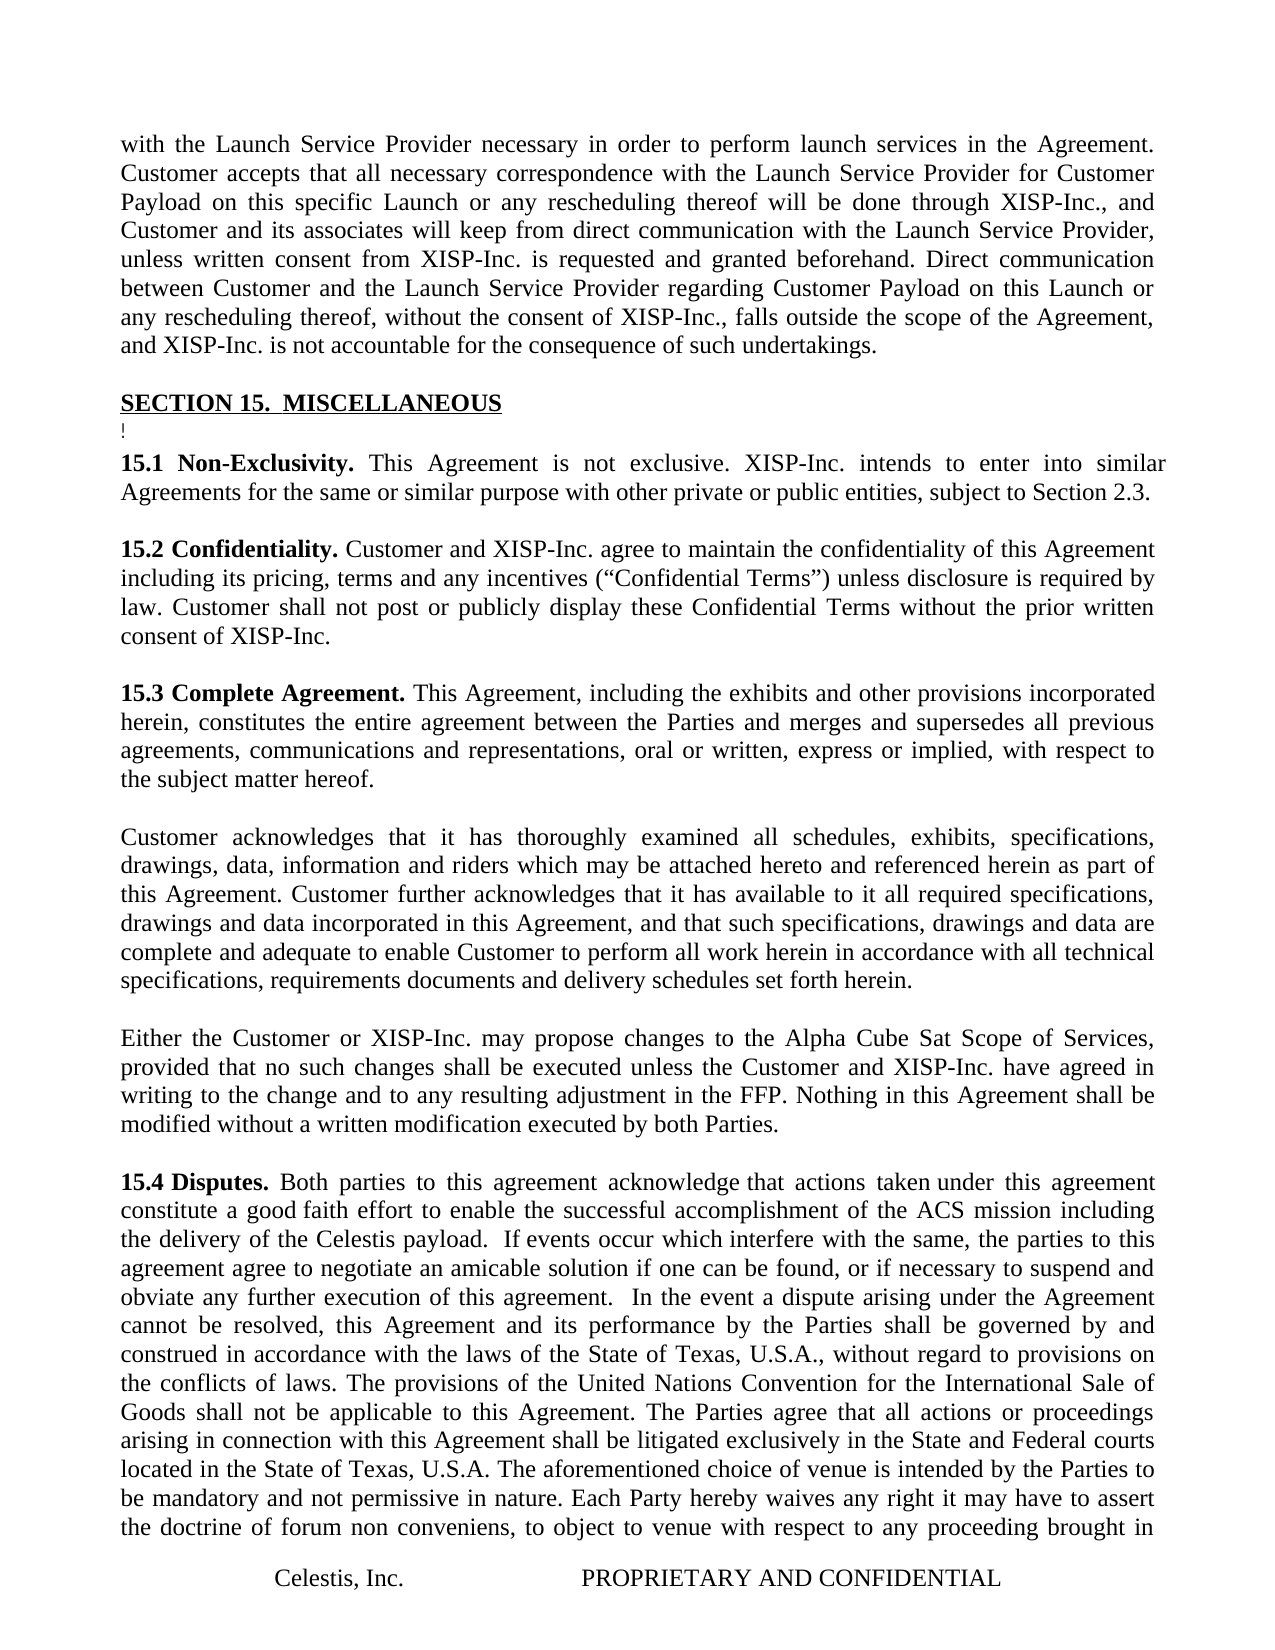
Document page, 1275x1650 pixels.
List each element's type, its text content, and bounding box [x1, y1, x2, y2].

subtitle SECTION 15. MISCELLANEOUS [120, 388, 1167, 417]
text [120, 129, 1156, 359]
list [120, 1167, 1156, 1540]
text Customer acknowledges that it has thoroughly examined all schedules, exhibits, specifications, drawings, data, information and riders which may be attached hereto and referenced herein as part of this Agreement. Customer further acknowledges that it has available to it all required specifications, drawings and data incorporated in this Agreement, and that such specifications, drawings and data are complete and adequate to enable Customer to perform all work herein in accordance with all technical specifications, requirements documents and delivery schedules set forth herein. [120, 822, 1156, 994]
list Non-Exclusivity. This Agreement is not exclusive. XISP-Inc. intends to enter into similar Agreements for the same or similar purpose with other private or public entities, subject to Section 2.3. [120, 448, 1167, 506]
list Complete Agreement. This Agreement, including the exhibits and other provisions incorporated herein, constitutes the entire agreement between the Parties and merges and supersedes all previous agreements, communications and representations, oral or written, express or implied, with respect to the subject matter hereof. [120, 678, 1156, 793]
text Either the Customer or XISP-Inc. may propose changes to the Alpha Cube Sat Scope of Services, provided that no such changes shall be executed unless the Customer and XISP-Inc. have agreed in writing to the change and to any resulting adjustment in the FFP. Nothing in this Agreement shall be modified without a written modification executed by both Parties. [120, 1023, 1156, 1138]
list Confidentiality. Customer and XISP-Inc. agree to maintain the confidentiality of this Agreement including its pricing, terms and any incentives (“Confidential Terms”) unless disclosure is required by law. Customer shall not post or publicly display these Confidential Terms without the prior written consent of XISP-Inc. [120, 534, 1156, 649]
text ! [120, 417, 1167, 444]
